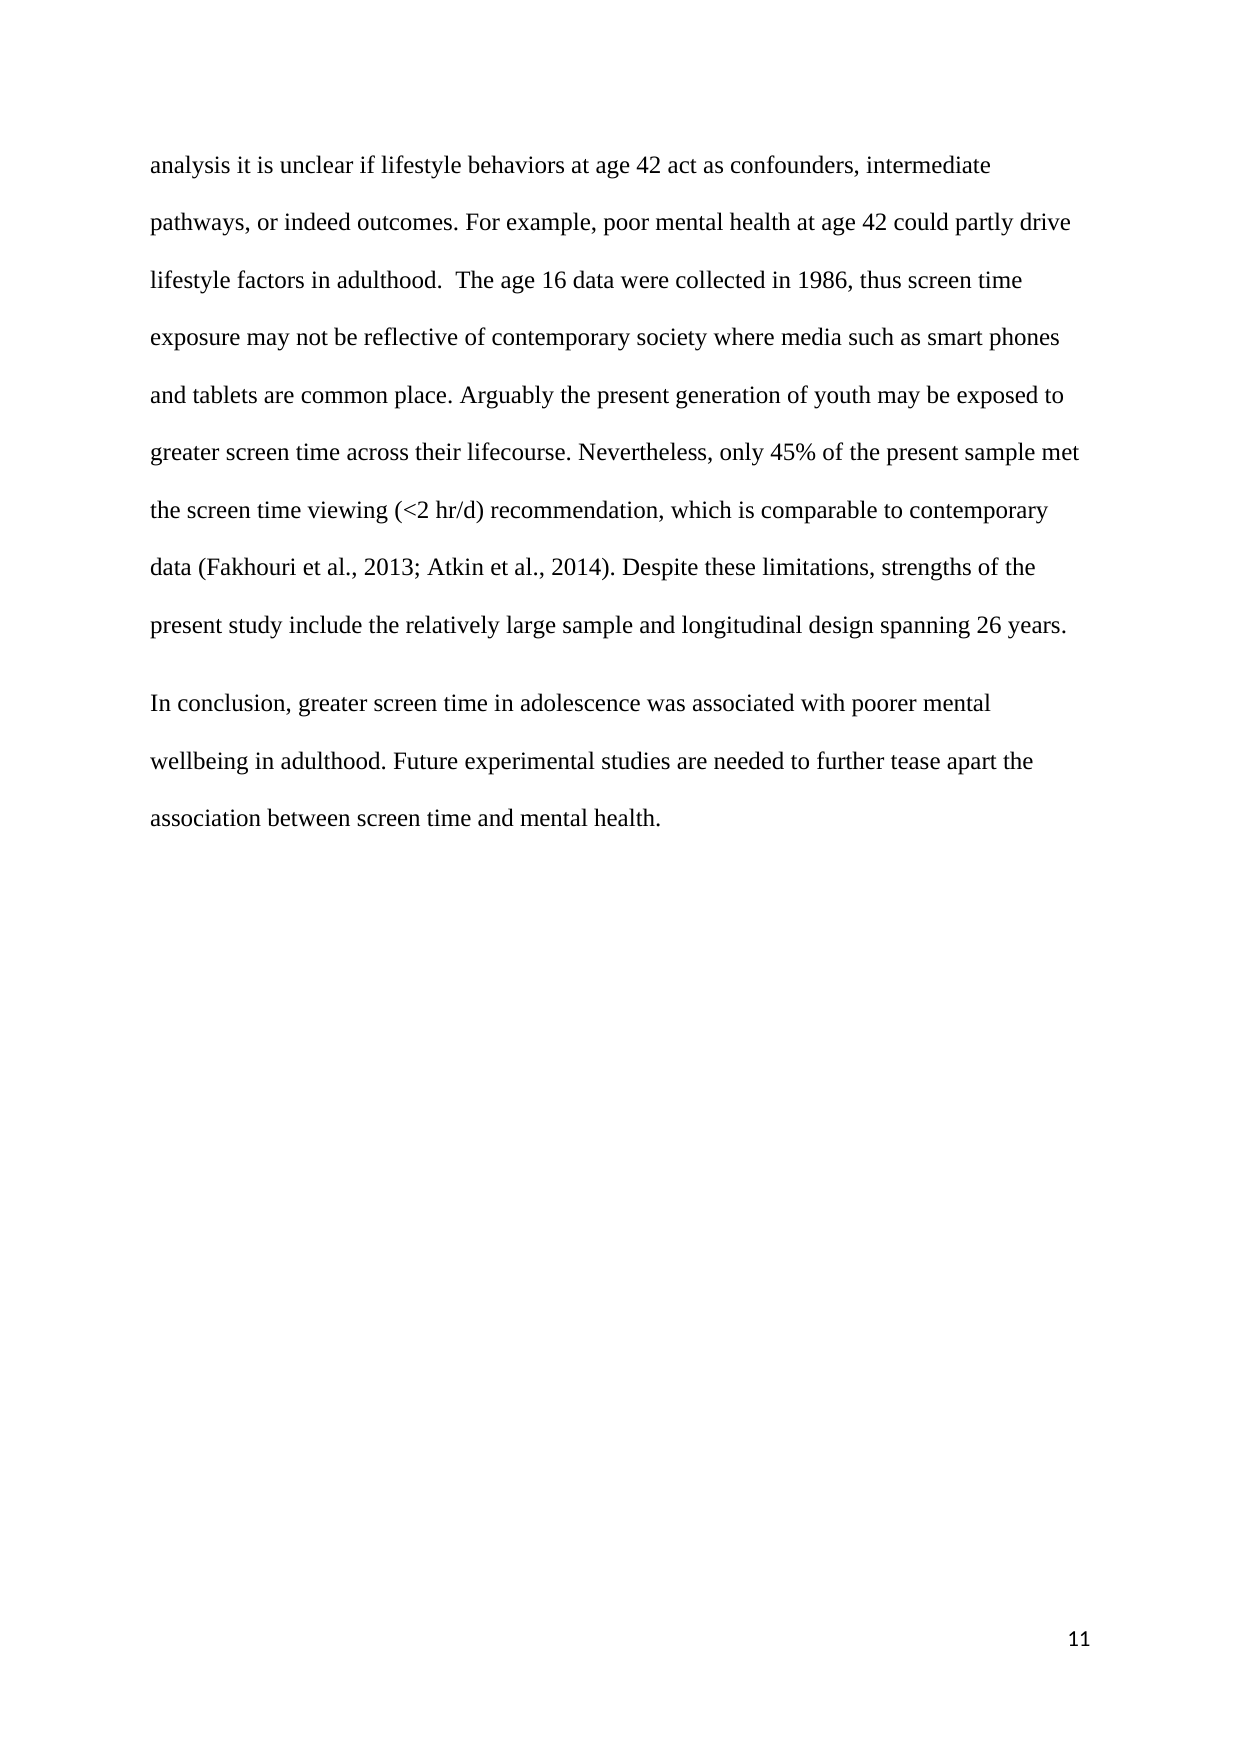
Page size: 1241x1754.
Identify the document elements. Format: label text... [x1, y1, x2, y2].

text In conclusion, greater screen time in adolescence was associated with poorer mental wellbeing in adulthood. Future experimental studies are needed to further tease apart the association between screen time and mental health. [150, 688, 1090, 832]
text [150, 150, 1090, 639]
